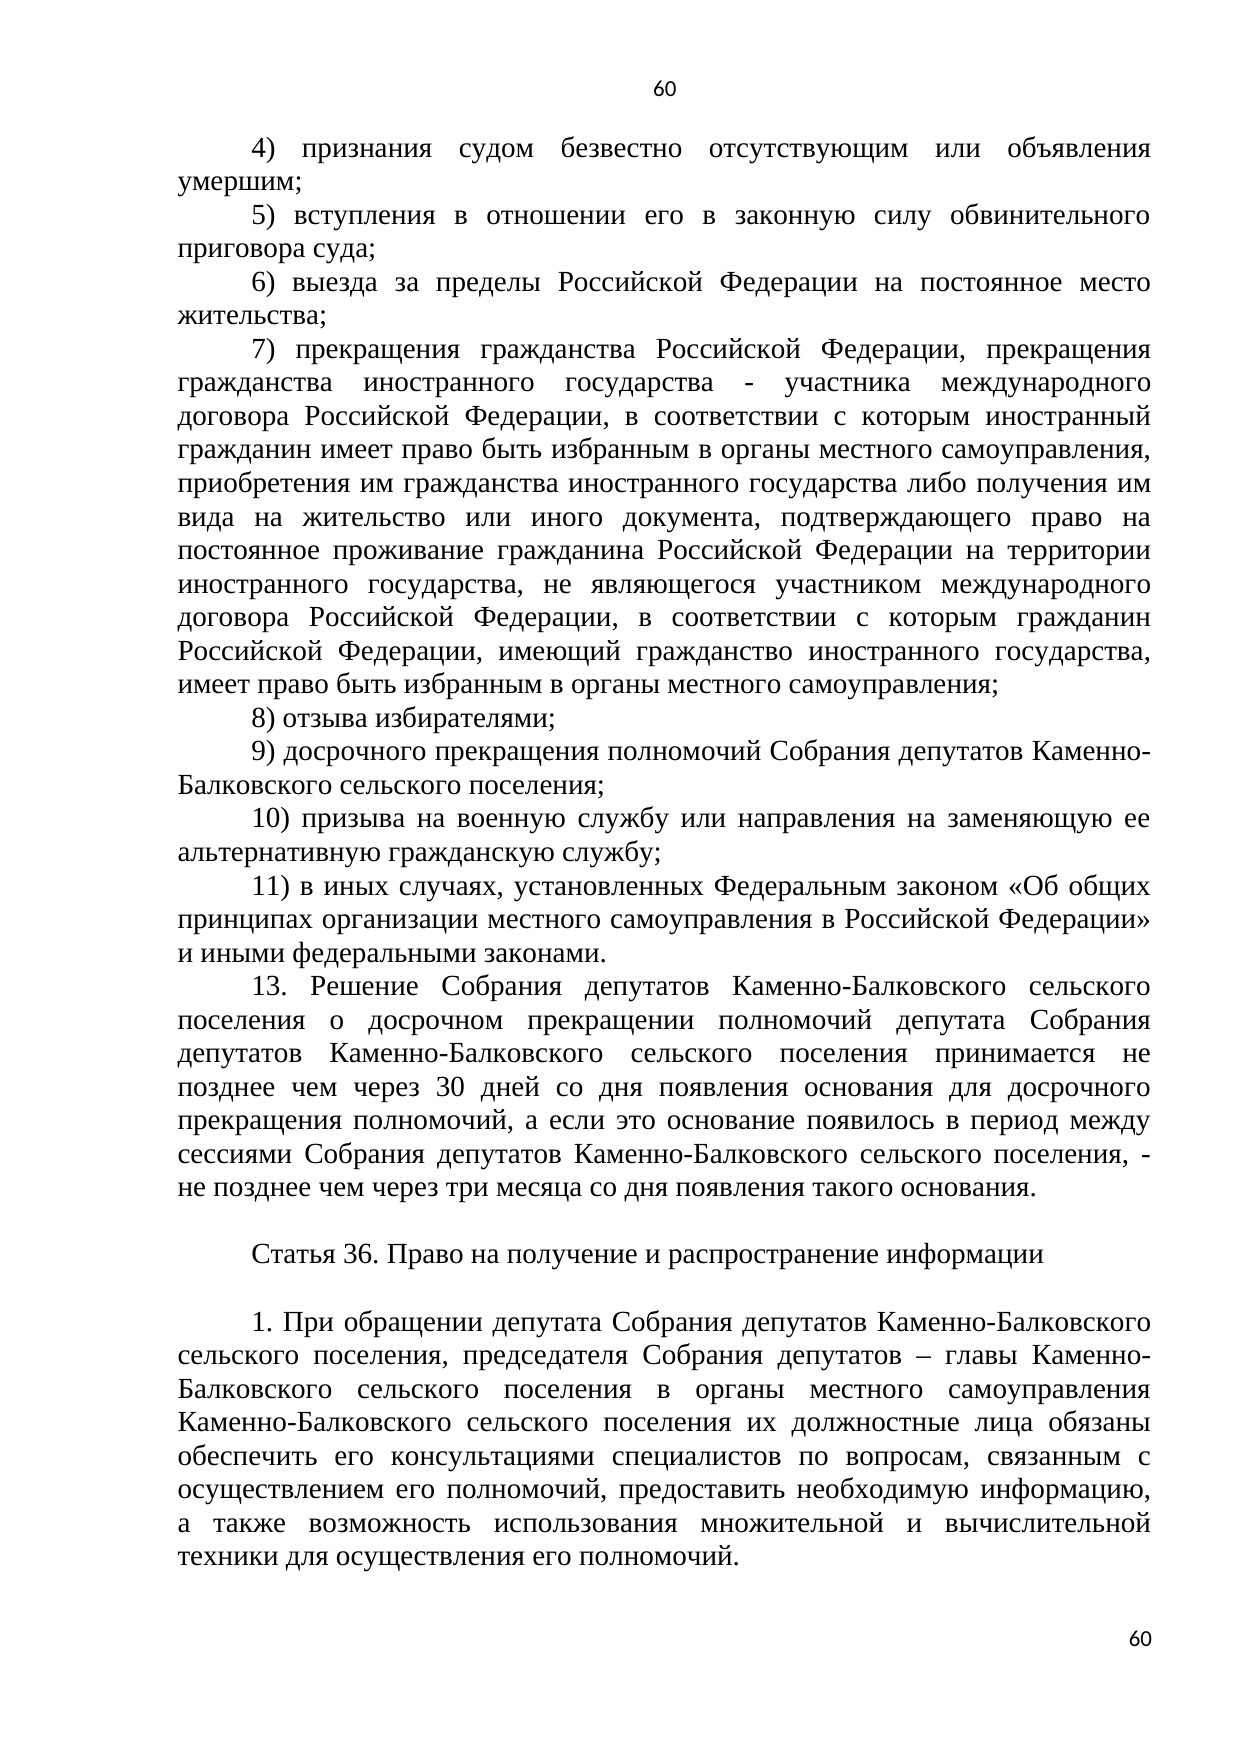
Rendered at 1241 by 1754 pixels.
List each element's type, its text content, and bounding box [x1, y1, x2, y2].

text 11) в иных случаях, установленных Федеральным законом «Об общих принципах организации местного самоуправления в Российской Федерации» и иными федеральными законами. [177, 868, 1152, 968]
text 13. Решение Собрания депутатов Каменно-Балковского сельского поселения о досрочном прекращении полномочий депутата Собрания депутатов Каменно-Балковского сельского поселения принимается не позднее чем через 30 дней со дня появления основания для досрочного прекращения полномочий, а если это основание появилось в период между сессиями Собрания депутатов Каменно-Балковского сельского поселения, - не позднее чем через три месяца со дня появления такого основания. [177, 968, 1152, 1203]
text 9) досрочного прекращения полномочий Собрания депутатов Каменно-Балковского сельского поселения; [177, 733, 1152, 801]
text 10) призыва на военную службу или направления на заменяющую ее альтернативную гражданскую службу; [177, 801, 1152, 868]
text 6) выезда за пределы Российской Федерации на постоянное место жительства; [177, 264, 1152, 331]
text 1. При обращении депутата Собрания депутатов Каменно-Балковского сельского поселения, председателя Собрания депутатов – главы Каменно-Балковского сельского поселения в органы местного самоуправления Каменно-Балковского сельского поселения их должностные лица обязаны обеспечить его консультациями специалистов по вопросам, связанным с осуществлением его полномочий, предоставить необходимую информацию, а также возможность использования множительной и вычислительной техники для осуществления его полномочий. [177, 1304, 1152, 1572]
text 8) отзыва избирателями; [177, 700, 1152, 733]
text 7) прекращения гражданства Российской Федерации, прекращения гражданства иностранного государства - участника международного договора Российской Федерации, в соответствии с которым иностранный гражданин имеет право быть избранным в органы местного самоуправления, приобретения им гражданства иностранного государства либо получения им вида на жительство или иного документа, подтверждающего право на постоянное проживание гражданина Российской Федерации на территории иностранного государства, не являющегося участником международного договора Российской Федерации, в соответствии с которым гражданин Российской Федерации, имеющий гражданство иностранного государства, имеет право быть избранным в органы местного самоуправления; [177, 331, 1152, 700]
text Статья 36. Право на получение и распространение информации [177, 1237, 1152, 1270]
text 4) признания судом безвестно отсутствующим или объявления умершим; [177, 130, 1152, 197]
text 5) вступления в отношении его в законную силу обвинительного приговора суда; [177, 197, 1152, 264]
